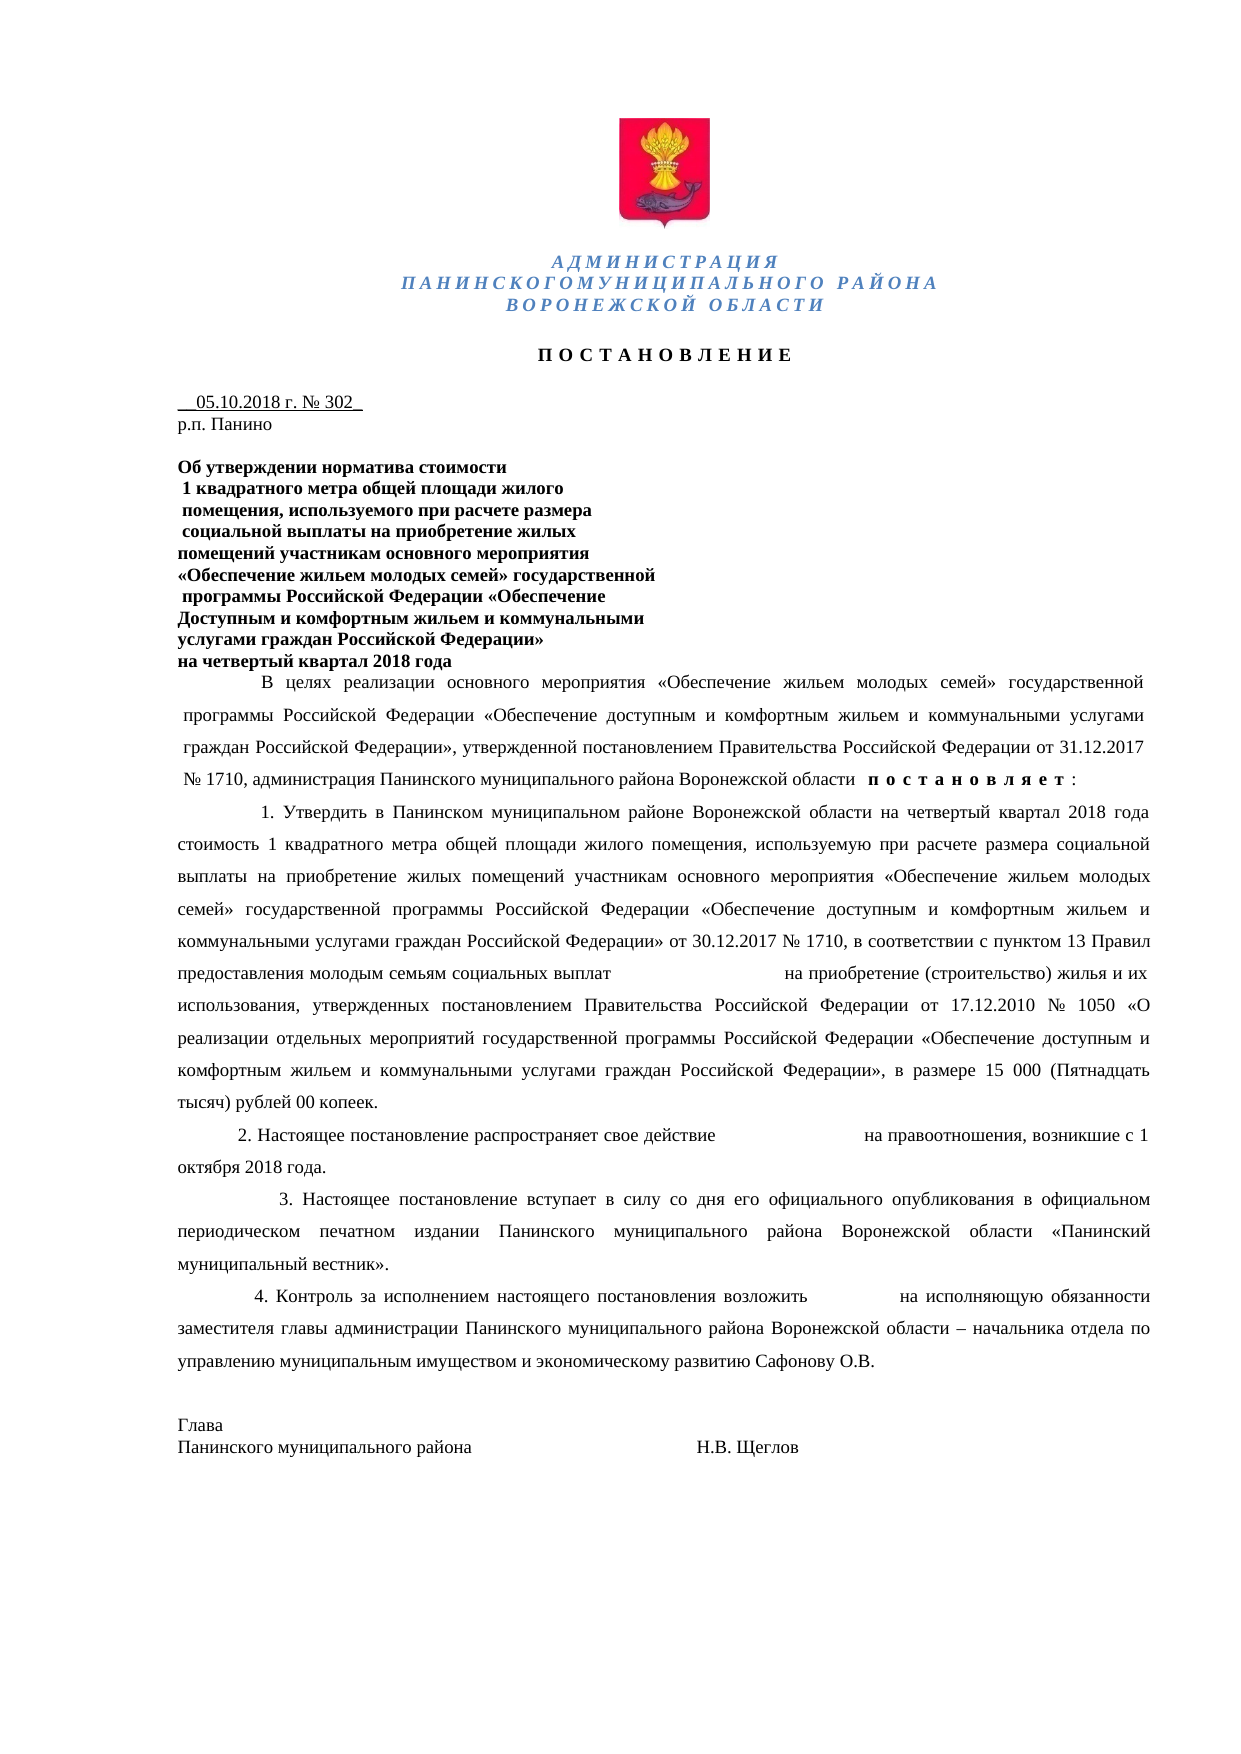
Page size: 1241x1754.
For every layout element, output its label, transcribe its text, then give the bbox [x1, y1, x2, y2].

text 2. Настоящее постановление распространяет свое действие на правоотношения, возникшие с 1 октября 2018 года. [177, 1123, 1152, 1177]
picture [619, 118, 710, 229]
text __05.10.2018 г. № 302_ [177, 391, 1158, 413]
text р.п. Панино [177, 413, 1158, 434]
text Об утверждении норматива стоимости [177, 456, 1152, 477]
text Глава [177, 1414, 1152, 1436]
text программы Российской Федерации «Обеспечение [177, 585, 1152, 607]
text ПОСТАНОВЛЕНИЕ [177, 328, 1152, 369]
text 3. Настоящее постановление вступает в силу со дня его официального опубликования в официальном периодическом печатном издании Панинского муниципального района Воронежской области «Панинский муниципальный вестник». [177, 1188, 1152, 1274]
text услугами граждан Российской Федерации» [177, 628, 1152, 650]
text 1 квадратного метра общей площади жилого [177, 477, 1152, 499]
text Доступным и комфортным жильем и коммунальными [177, 607, 1152, 628]
text В целях реализации основного мероприятия «Обеспечение жильем молодых семей» государственной программы Российской Федерации «Обеспечение доступным и комфортным жильем и коммунальными услугами граждан Российской Федерации», утвержденной постановлением Правительства Российской Федерации от 31.12.2017 № 1710, администрация Панинского муниципального района Воронежской области постановляет: [183, 671, 1145, 790]
subtitle ПАНИНСКОГОМУНИЦИПАЛЬНОГО РАЙОНА [177, 272, 1152, 294]
subtitle АДМИНИСТРАЦИЯ [177, 251, 1152, 272]
subtitle ВОРОНЕЖСКОЙ ОБЛАСТИ [177, 294, 1152, 315]
text Панинского муниципального района Н.В. Щеглов [177, 1436, 1152, 1457]
text «Обеспечение жильем молодых семей» государственной [177, 563, 1152, 585]
text 1. Утвердить в Панинском муниципальном районе Воронежской области на четвертый квартал 2018 года стоимость 1 квадратного метра общей площади жилого помещения, используемую при расчете размера социальной выплаты на приобретение жилых помещений участникам основного мероприятия «Обеспечение жильем молодых семей» государственной программы Российской Федерации «Обеспечение доступным и комфортным жильем и коммунальными услугами граждан Российской Федерации» от 30.12.2017 № 1710, в соответствии с пунктом 13 Правил предоставления молодым семьям социальных выплат на приобретение (строительство) жилья и их использования, утвержденных постановлением Правительства Российской Федерации от 17.12.2010 № 1050 «О реализации отдельных мероприятий государственной программы Российской Федерации «Обеспечение доступным и комфортным жильем и коммунальными услугами граждан Российской Федерации», в размере 15 000 (Пятнадцать тысяч) рублей 00 копеек. [177, 801, 1152, 1113]
text на четвертый квартал 2018 года [177, 650, 1152, 671]
text помещения, используемого при расчете размера [177, 499, 1152, 520]
text 4. Контроль за исполнением настоящего постановления возложить на исполняющую обязанности заместителя главы администрации Панинского муниципального района Воронежской области – начальника отдела по управлению муниципальным имуществом и экономическому развитию Сафонову О.В. [177, 1285, 1152, 1371]
text помещений участникам основного мероприятия [177, 542, 1152, 563]
text социальной выплаты на приобретение жилых [177, 520, 1152, 542]
